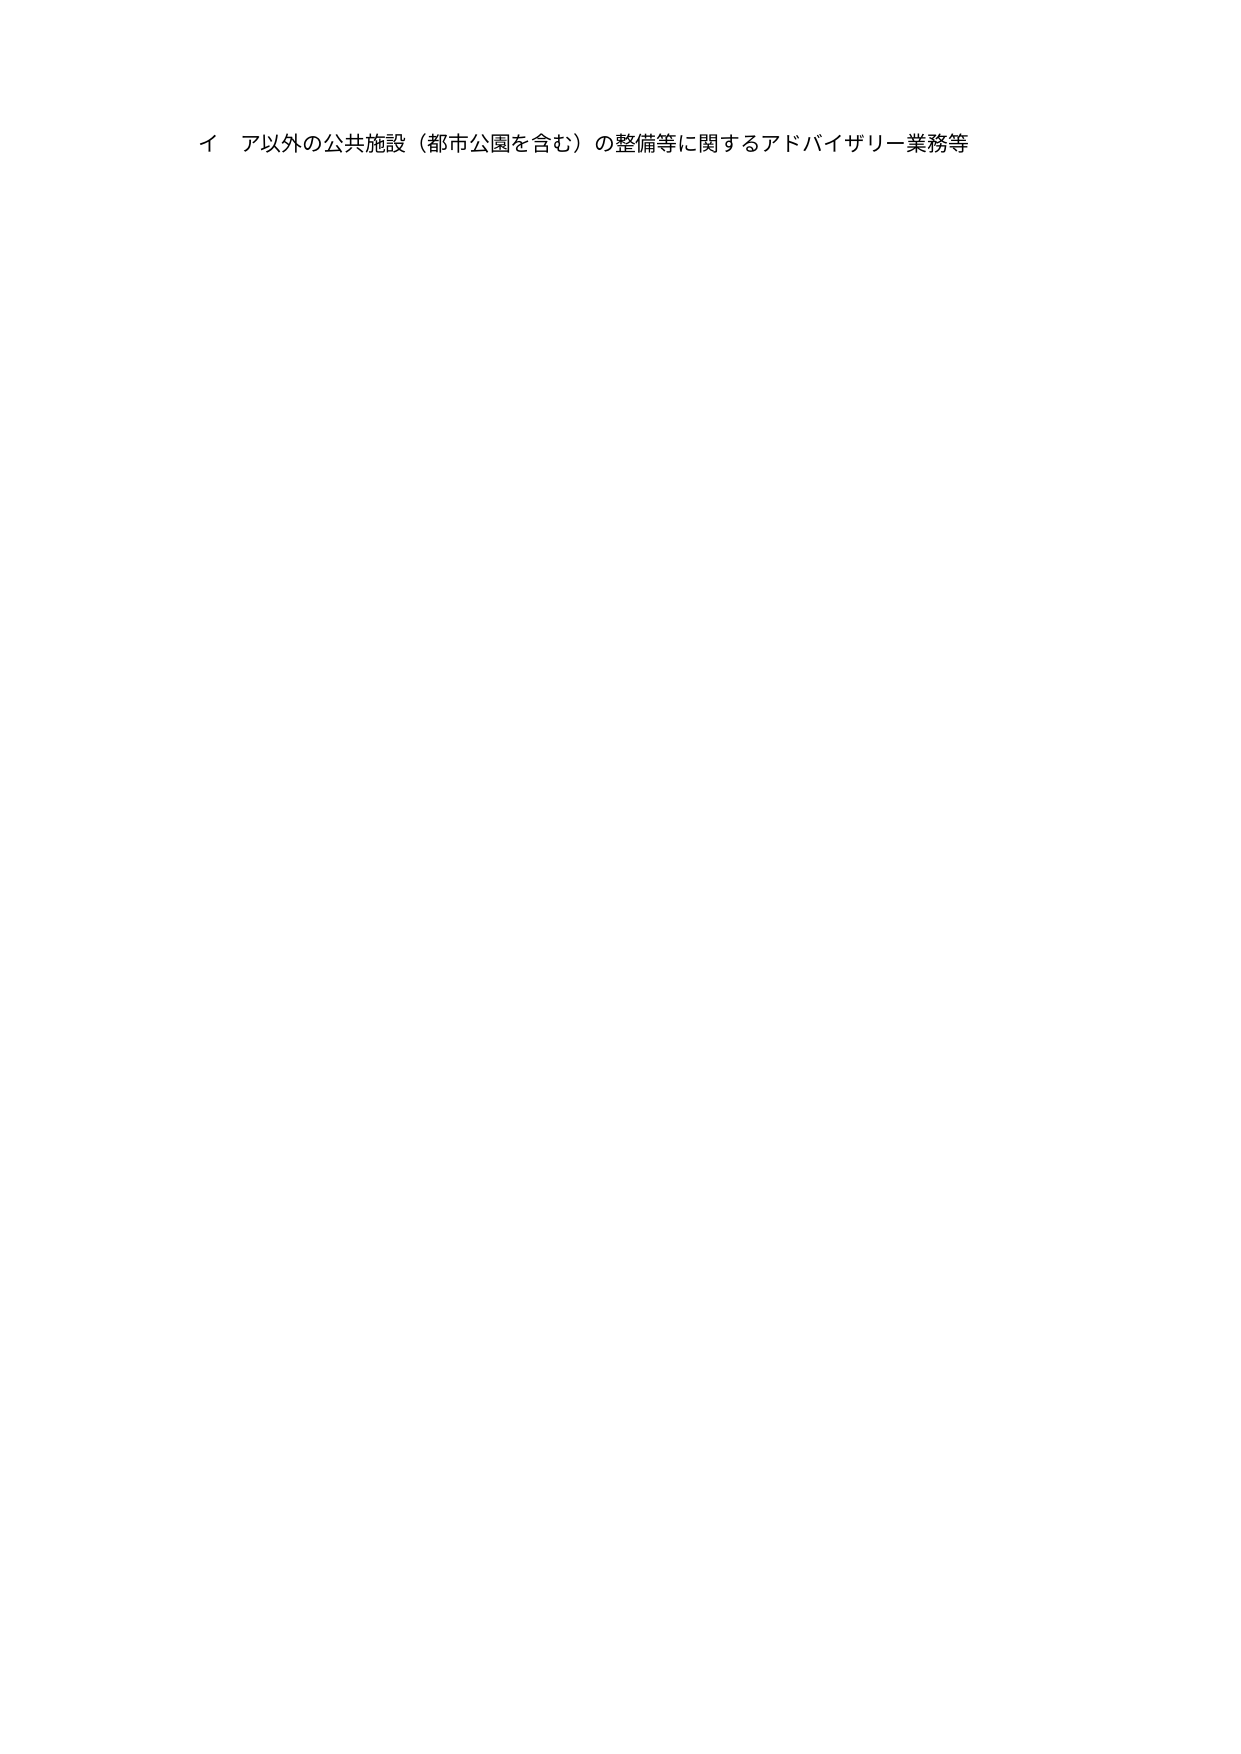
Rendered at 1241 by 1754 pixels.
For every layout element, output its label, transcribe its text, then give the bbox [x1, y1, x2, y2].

text イ ア以外の公共施設（都市公園を含む）の整備等に関するアドバイザリー業務等 [177, 127, 1063, 157]
